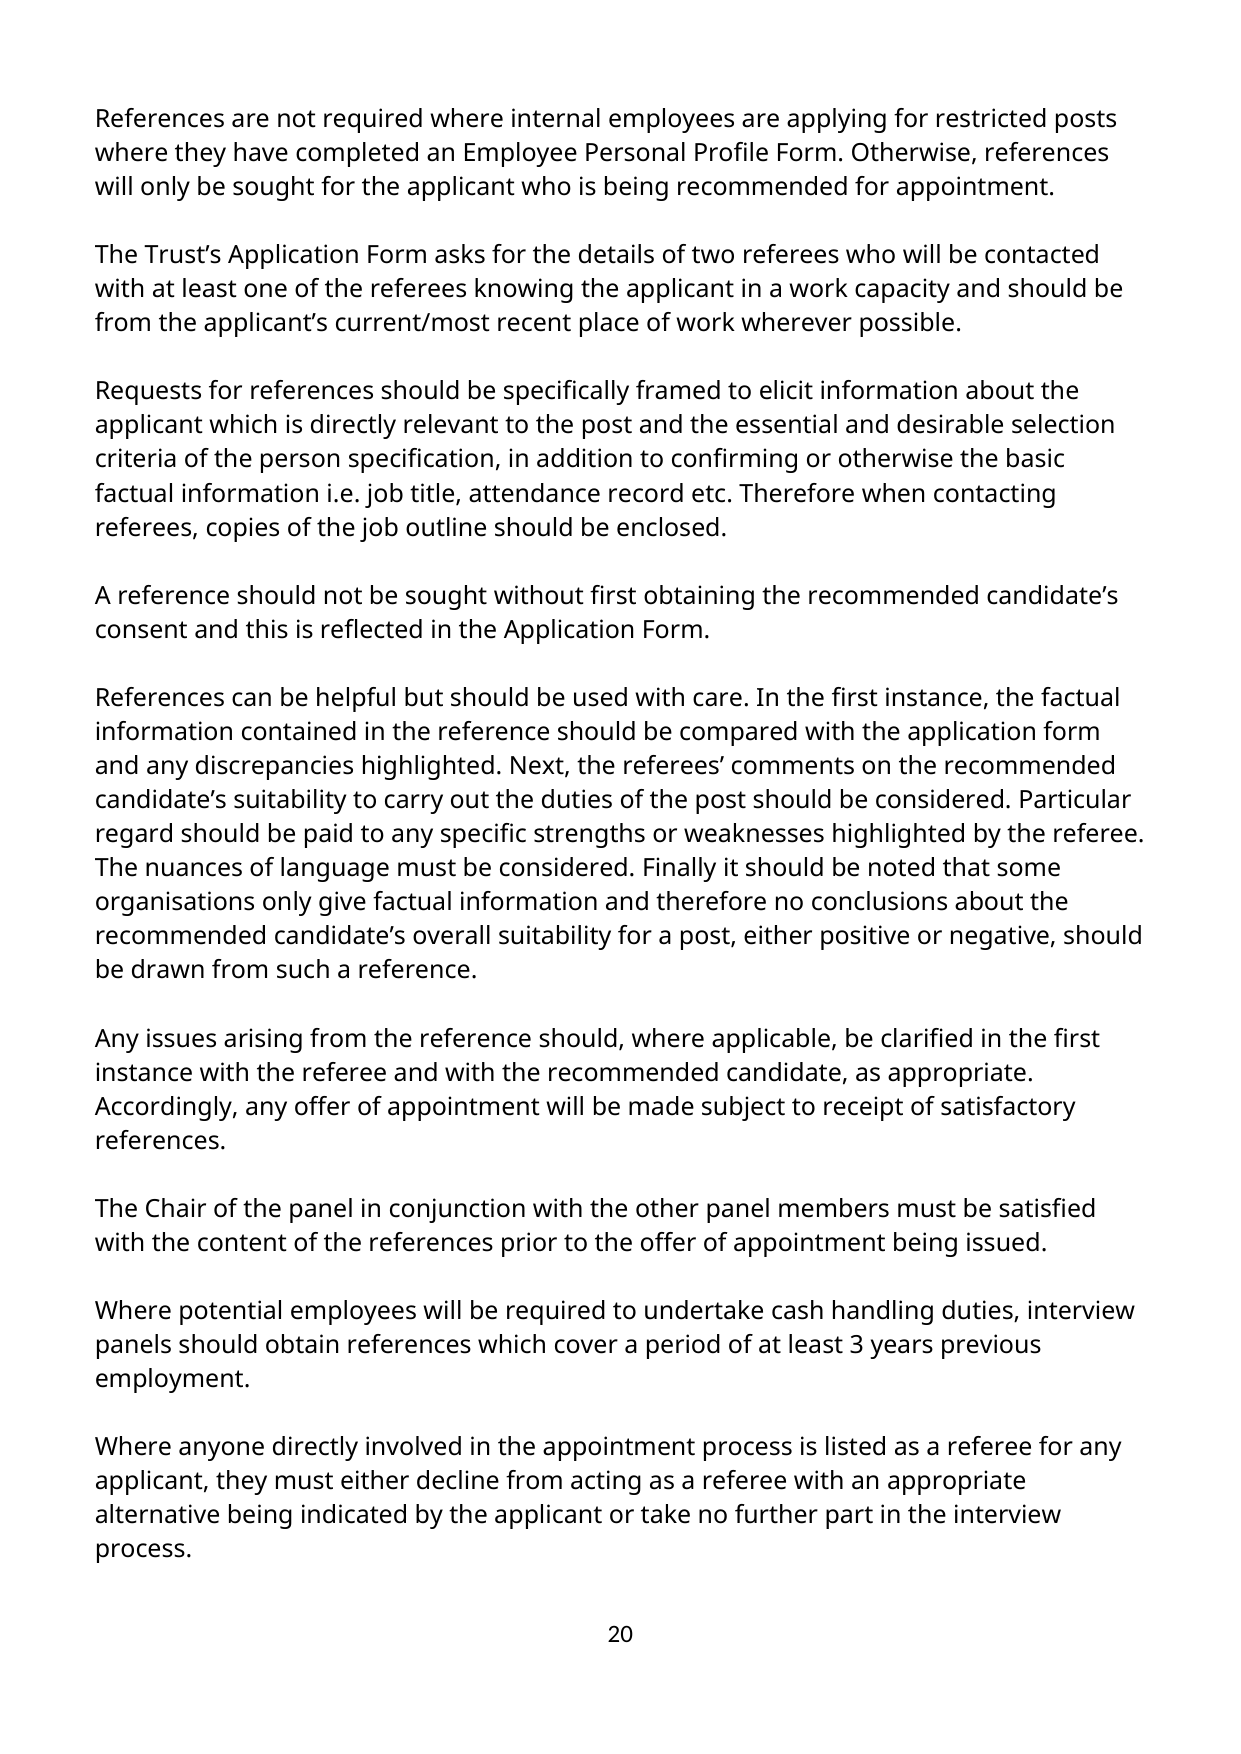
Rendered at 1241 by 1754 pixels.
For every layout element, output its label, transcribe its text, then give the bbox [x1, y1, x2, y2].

text References are not required where internal employees are applying for restricted posts where they have completed an Employee Personal Profile Form. Otherwise, references will only be sought for the applicant who is being recommended for appointment. [94, 101, 1146, 203]
text The Trust’s Application Form asks for the details of two referees who will be contacted with at least one of the referees knowing the applicant in a work capacity and should be from the applicant’s current/most recent place of work wherever possible. [94, 237, 1146, 339]
text References can be helpful but should be used with care. In the first instance, the factual information contained in the reference should be compared with the application form and any discrepancies highlighted. Next, the referees’ comments on the recommended candidate’s suitability to carry out the duties of the post should be considered. Particular regard should be paid to any specific strengths or weaknesses highlighted by the referee. The nuances of language must be considered. Finally it should be noted that some organisations only give factual information and therefore no conclusions about the recommended candidate’s overall suitability for a post, either positive or negative, should be drawn from such a reference. [94, 679, 1146, 986]
text A reference should not be sought without first obtaining the recommended candidate’s consent and this is reflected in the Application Form. [94, 577, 1146, 646]
text The Chair of the panel in conjunction with the other panel members must be satisfied with the content of the references prior to the offer of appointment being issued. [94, 1191, 1146, 1259]
text Requests for references should be specifically framed to elicit information about the applicant which is directly relevant to the post and the essential and desirable selection criteria of the person specification, in addition to confirming or otherwise the basic factual information i.e. job title, attendance record etc. Therefore when contacting referees, copies of the job outline should be enclosed. [94, 373, 1146, 543]
text Any issues arising from the reference should, where applicable, be clarified in the first instance with the referee and with the recommended candidate, as appropriate. Accordingly, any offer of appointment will be made subject to receipt of satisfactory references. [94, 1020, 1146, 1156]
text Where potential employees will be required to undertake cash handling duties, interview panels should obtain references which cover a period of at least 3 years previous employment. [94, 1293, 1146, 1395]
text Where anyone directly involved in the appointment process is listed as a referee for any applicant, they must either decline from acting as a referee with an appropriate alternative being indicated by the applicant or take no further part in the interview process. [94, 1429, 1146, 1565]
